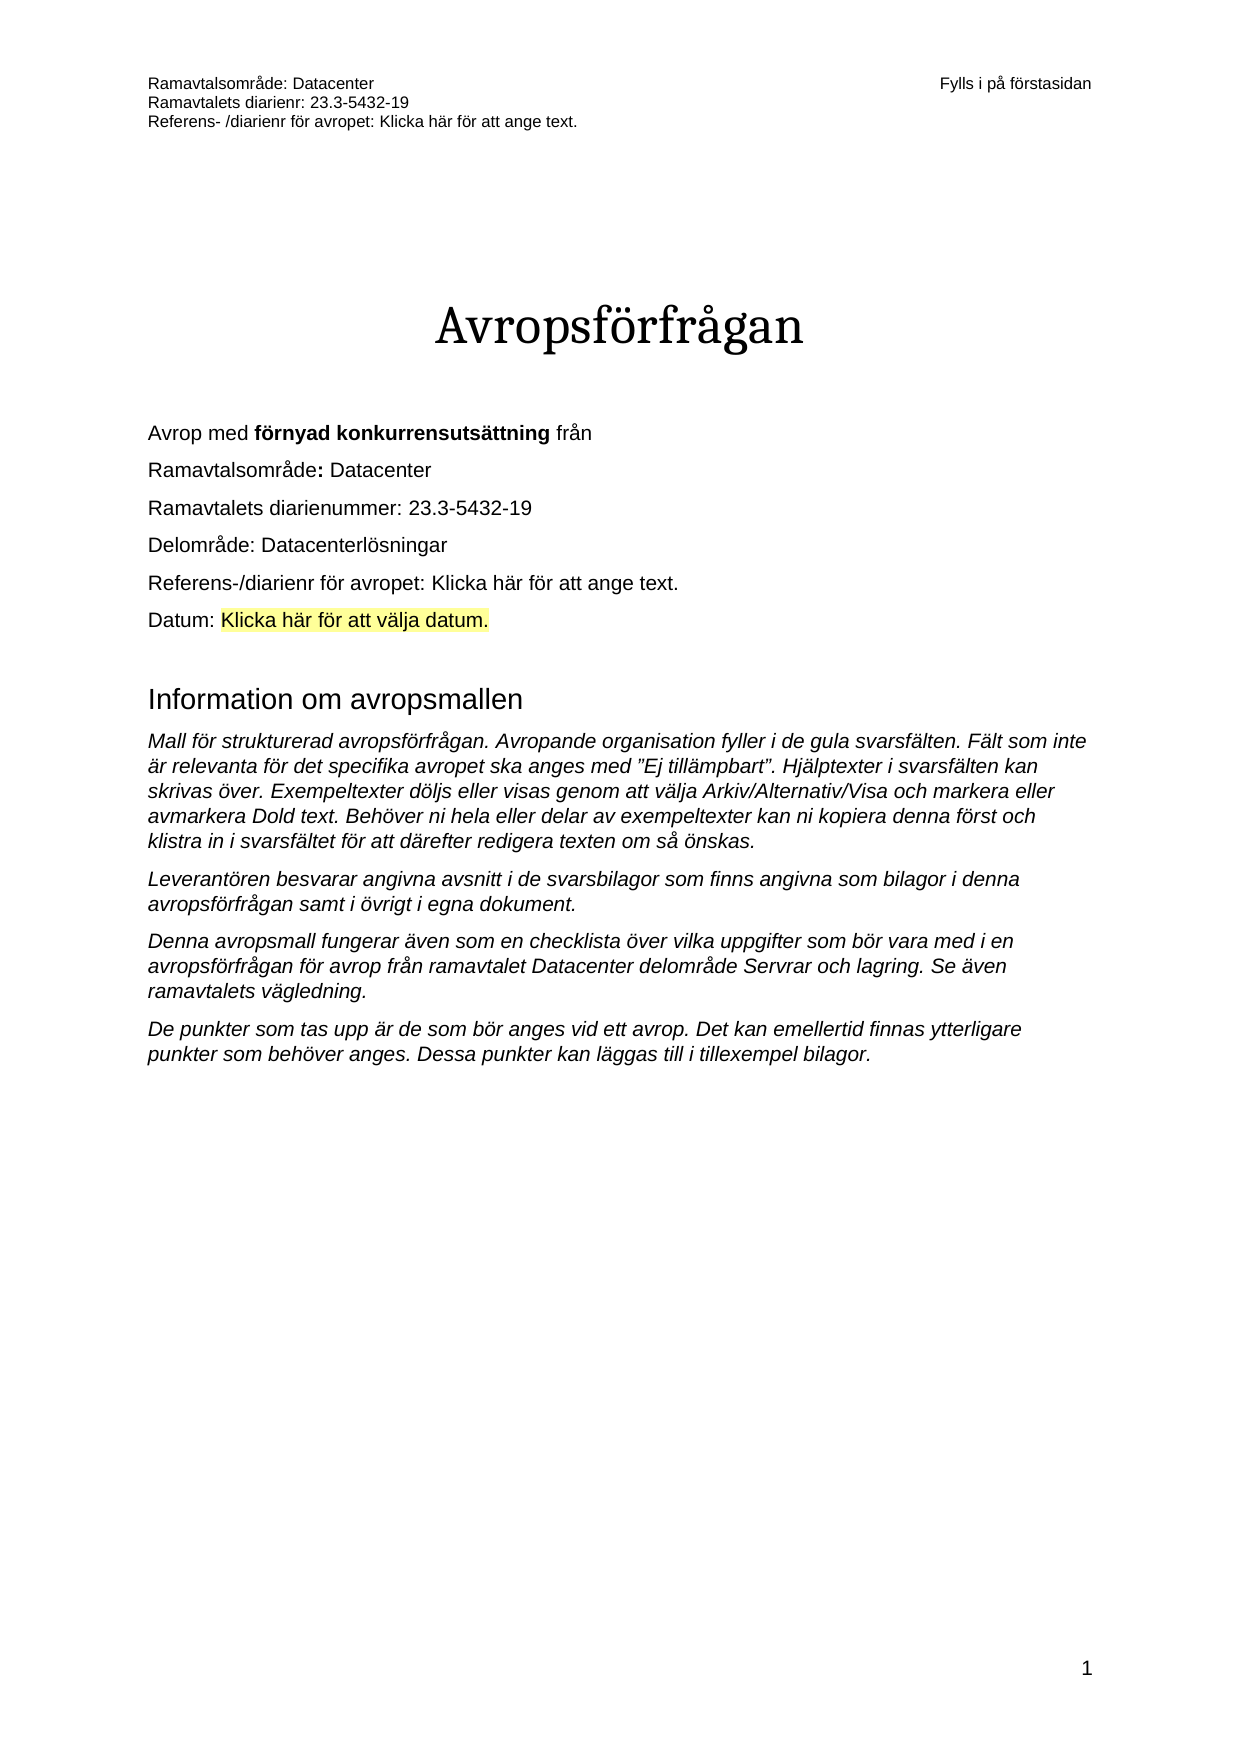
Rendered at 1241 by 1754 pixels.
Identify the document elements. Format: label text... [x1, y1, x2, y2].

text Avrop med förnyad konkurrensutsättning från [148, 419, 1092, 444]
text Delområde: Datacenterlösningar [148, 532, 1092, 557]
title Avropsförfrågan [148, 282, 1092, 357]
text Ramavtalets diarienummer: [148, 494, 1092, 519]
text Datum: [148, 607, 1092, 632]
text Mall för strukturerad avropsförfrågan. Avropande organisation fyller i de gula svarsfälten. Fält som inte är relevanta för det specifika avropet ska anges med ”Ej tillämpbart”. Hjälptexter i svarsfälten kan skrivas över. Exempeltexter döljs eller visas genom att välja Arkiv/Alternativ/Visa och markera eller avmarkera Dold text. Behöver ni hela eller delar av exempeltexter kan ni kopiera denna först och klistra in i svarsfältet för att därefter redigera texten om så önskas. [148, 728, 1092, 853]
text Referens-/diarienr för avropet: [148, 569, 1092, 594]
text Denna avropsmall fungerar även som en checklista över vilka uppgifter som bör vara med i en avropsförfrågan för avrop från ramavtalet Datacenter delområde Servrar och lagring. Se även ramavtalets vägledning. [148, 928, 1092, 1003]
text Information om avropsmallen [148, 682, 1092, 715]
text Ramavtalsområde: [148, 457, 1092, 482]
text Leverantören besvarar angivna avsnitt i de svarsbilagor som finns angivna som bilagor i denna avropsförfrågan samt i övrigt i egna dokument. [148, 865, 1092, 915]
text De punkter som tas upp är de som bör anges vid ett avrop. Det kan emellertid finnas ytterligare punkter som behöver anges. Dessa punkter kan läggas till i tillexempel bilagor. [148, 1015, 1092, 1065]
